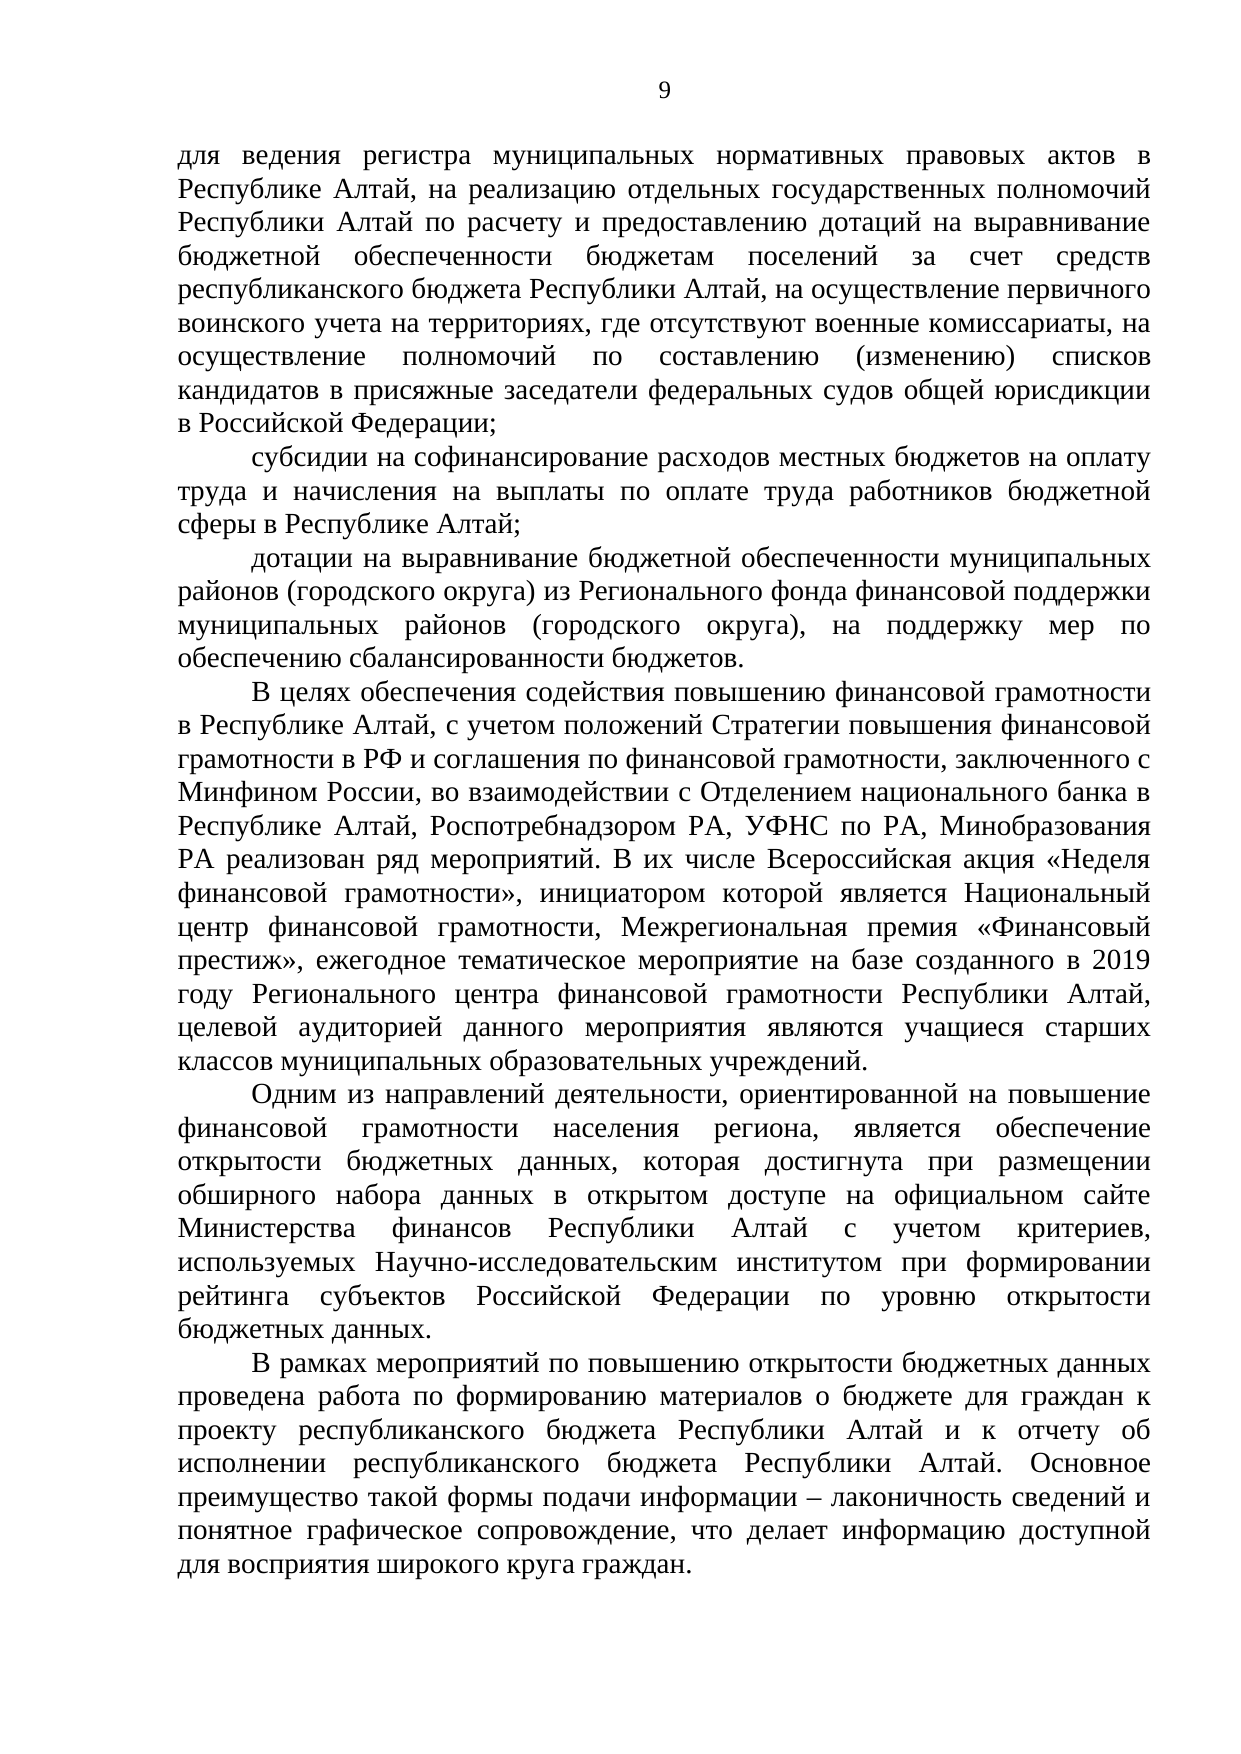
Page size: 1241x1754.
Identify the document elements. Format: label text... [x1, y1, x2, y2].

text дотации на выравнивание бюджетной обеспеченности муниципальных районов (городского округа) из Регионального фонда финансовой поддержки муниципальных районов (городского округа), на поддержку мер по обеспечению сбалансированности бюджетов. [177, 540, 1152, 674]
text В целях обеспечения содействия повышению финансовой грамотности в Республике Алтай, с учетом положений Стратегии повышения финансовой грамотности в РФ и соглашения по финансовой грамотности, заключенного с Минфином России, во взаимодействии с Отделением национального банка в Республике Алтай, Роспотребнадзором РА, УФНС по РА, Минобразования РА реализован ряд мероприятий. В их числе Всероссийская акция «Неделя финансовой грамотности», инициатором которой является Национальный центр финансовой грамотности, Межрегиональная премия «Финансовый престиж», ежегодное тематическое мероприятие на базе созданного в 2019 году Регионального центра финансовой грамотности Республики Алтай, целевой аудиторией данного мероприятия являются учащиеся старших классов муниципальных образовательных учреждений. [177, 674, 1152, 1076]
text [177, 137, 1152, 439]
text В рамках мероприятий по повышению открытости бюджетных данных проведена работа по формированию материалов о бюджете для граждан к проекту республиканского бюджета Республики Алтай и к отчету об исполнении республиканского бюджета Республики Алтай. Основное преимущество такой формы подачи информации – лаконичность сведений и понятное графическое сопровождение, что делает информацию доступной для восприятия широкого круга граждан. [177, 1345, 1152, 1579]
text Одним из направлений деятельности, ориентированной на повышение финансовой грамотности населения региона, является обеспечение открытости бюджетных данных, которая достигнута при размещении обширного набора данных в открытом доступе на официальном сайте Министерства финансов Республики Алтай с учетом критериев, используемых Научно-исследовательским институтом при формировании рейтинга субъектов Российской Федерации по уровню открытости бюджетных данных. [177, 1076, 1152, 1345]
text субсидии на софинансирование расходов местных бюджетов на оплату труда и начисления на выплаты по оплате труда работников бюджетной сферы в Республике Алтай; [177, 439, 1152, 540]
